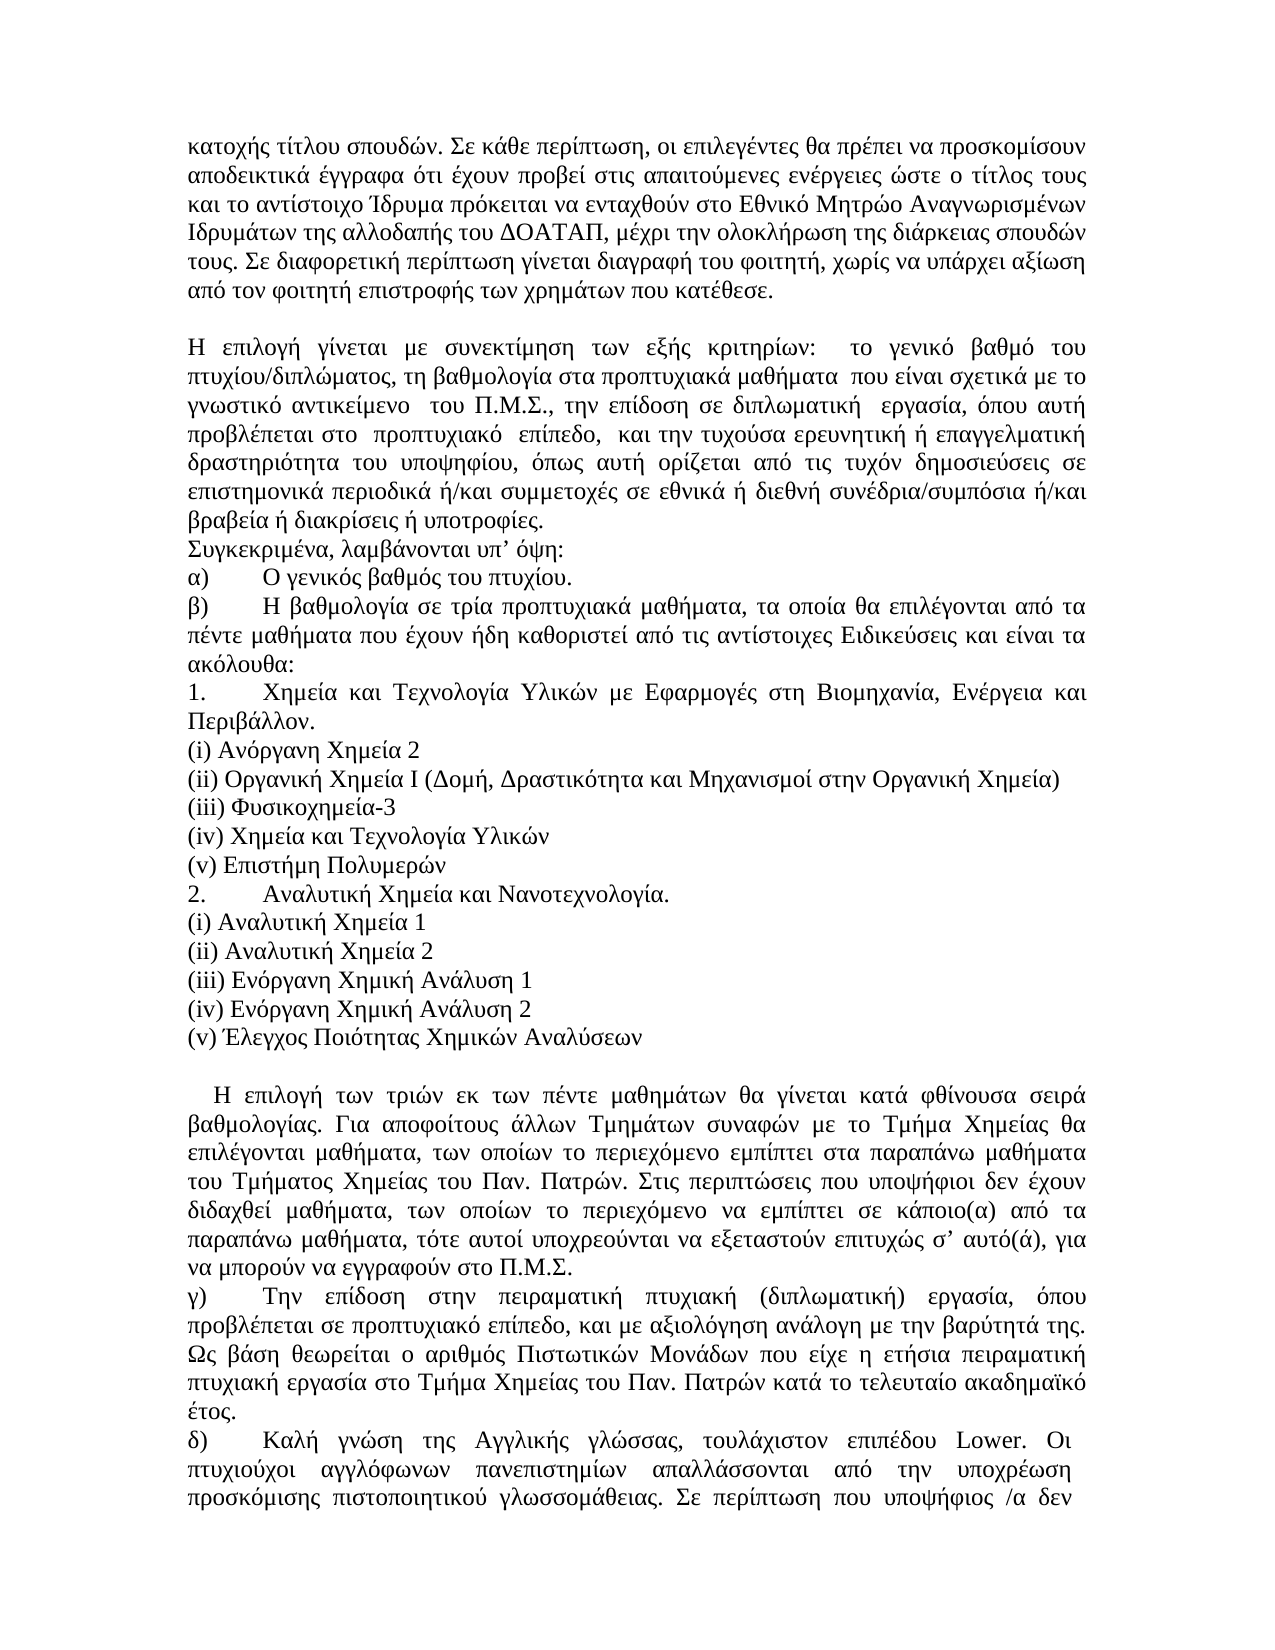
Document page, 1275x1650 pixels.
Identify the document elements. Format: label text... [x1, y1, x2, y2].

text (iv) Ενόργανη Χημική Ανάλυση 2 [187, 994, 1087, 1022]
text 2. Αναλυτική Χημεία και Νανοτεχνολογία. [187, 879, 1087, 907]
text Συγκεκριμένα, λαμβάνονται υπ’ όψη: [187, 534, 1087, 562]
text (i) Αναλυτική Χημεία 1 [187, 907, 1087, 936]
text (iv) Χημεία και Τεχνολογία Υλικών [187, 821, 1087, 850]
text β) Η βαθμολογία σε τρία προπτυχιακά μαθήματα, τα οποία θα επιλέγονται από τα πέντε μαθήματα που έχουν ήδη καθοριστεί από τις αντίστοιχες Ειδικεύσεις και είναι τα ακόλουθα: [187, 591, 1087, 677]
text Η επιλογή των τριών εκ των πέντε μαθημάτων θα γίνεται κατά φθίνουσα σειρά βαθμολογίας. Για αποφοίτους άλλων Τμημάτων συναφών με το Τμήμα Χημείας θα επιλέγονται μαθήματα, των οποίων το περιεχόμενο εμπίπτει στα παραπάνω μαθήματα του Τμήματος Χημείας του Παν. Πατρών. Στις περιπτώσεις που υποψήφιοι δεν έχουν διδαχθεί μαθήματα, των οποίων το περιεχόμενο να εμπίπτει σε κάποιο(α) από τα παραπάνω μαθήματα, τότε αυτοί υποχρεούνται να εξεταστούν επιτυχώς σ’ αυτό(ά), για να μπορούν να εγγραφούν στο Π.Μ.Σ. [187, 1080, 1087, 1281]
text α) Ο γενικός βαθμός του πτυχίου. [187, 562, 1087, 591]
text (iii) Φυσικοχημεία-3 [187, 792, 1087, 821]
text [187, 1425, 1073, 1511]
text (ii) Αναλυτική Χημεία 2 [187, 936, 1087, 965]
text (ii) Οργανική Χημεία Ι (Δομή, Δραστικότητα και Μηχανισμοί στην Οργανική Χημεία) [187, 764, 1087, 792]
text (i) Ανόργανη Χημεία 2 [187, 735, 1087, 764]
text γ) Την επίδοση στην πειραματική πτυχιακή (διπλωματική) εργασία, όπου προβλέπεται σε προπτυχιακό επίπεδο, και με αξιολόγηση ανάλογη με την βαρύτητά της. Ως βάση θεωρείται ο αριθμός Πιστωτικών Μονάδων που είχε η ετήσια πειραματική πτυχιακή εργασία στο Τμήμα Χημείας του Παν. Πατρών κατά το τελευταίο ακαδημαϊκό έτος. [187, 1281, 1087, 1425]
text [187, 131, 1087, 304]
text 1. Χημεία και Τεχνολογία Υλικών με Εφαρμογές στη Βιομηχανία, Ενέργεια και Περιβάλλον. [187, 677, 1087, 735]
text (v) Επιστήμη Πολυμερών [187, 850, 1087, 879]
text Η επιλογή γίνεται με συνεκτίμηση των εξής κριτηρίων: το γενικό βαθμό του πτυχίου/διπλώματος, τη βαθμολογία στα προπτυχιακά μαθήματα που είναι σχετικά με το γνωστικό αντικείμενο του Π.Μ.Σ., την επίδοση σε διπλωματική εργασία, όπου αυτή προβλέπεται στο προπτυχιακό επίπεδο, και την τυχούσα ερευνητική ή επαγγελματική δραστηριότητα του υποψηφίου, όπως αυτή ορίζεται από τις τυχόν δημοσιεύσεις σε επιστημονικά περιοδικά ή/και συμμετοχές σε εθνικά ή διεθνή συνέδρια/συμπόσια ή/και βραβεία ή διακρίσεις ή υποτροφίες. [187, 332, 1087, 534]
text (iii) Ενόργανη Χημική Ανάλυση 1 [187, 965, 1087, 994]
text (v) Έλεγχος Ποιότητας Χημικών Αναλύσεων [187, 1022, 1087, 1051]
